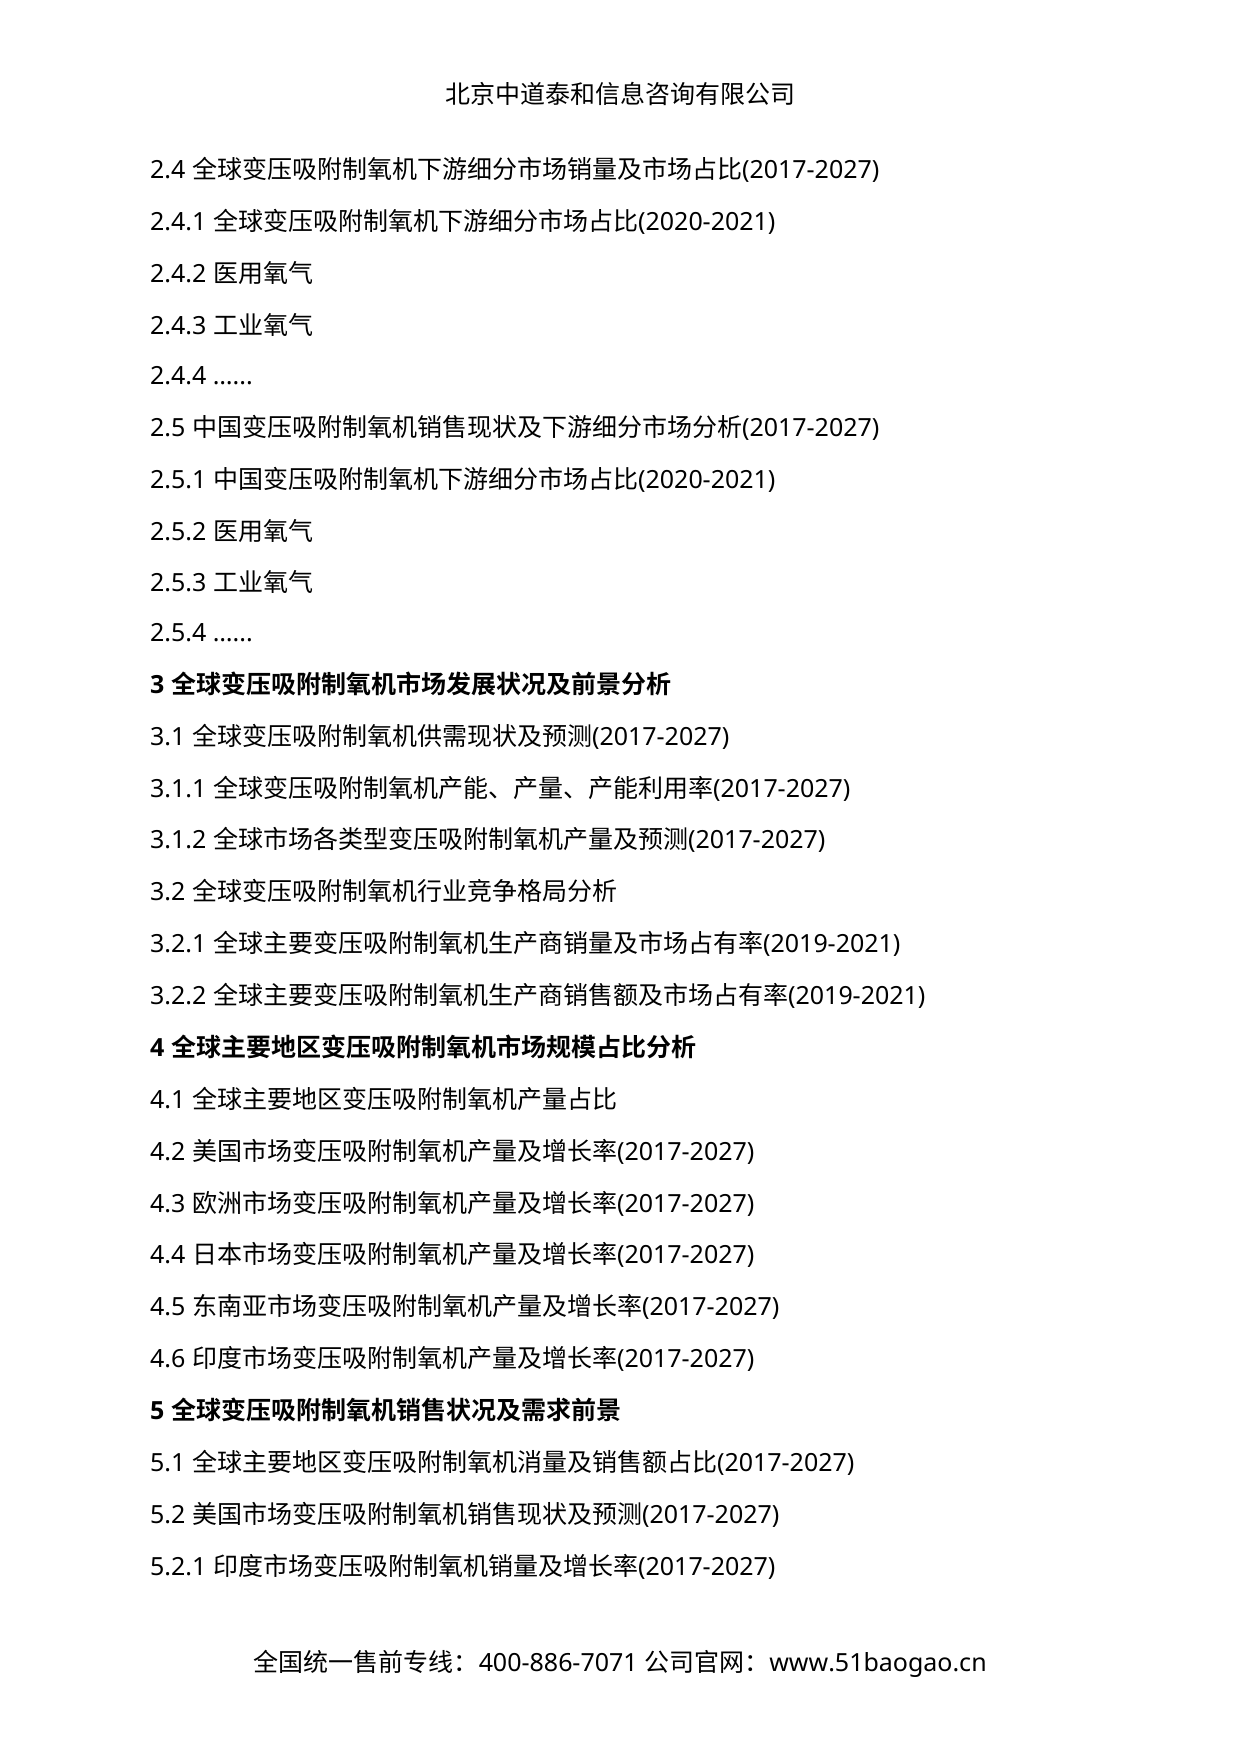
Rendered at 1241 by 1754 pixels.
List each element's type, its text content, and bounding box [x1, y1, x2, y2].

text 4.1 全球主要地区变压吸附制氧机产量占比 [150, 1079, 1090, 1116]
text 2.4.2 医用氧气 [150, 254, 1090, 290]
text 4.4 日本市场变压吸附制氧机产量及增长率(2017-2027) [150, 1235, 1090, 1271]
text 5 全球变压吸附制氧机销售状况及需求前景 [150, 1391, 1090, 1427]
text 5.2.1 印度市场变压吸附制氧机销量及增长率(2017-2027) [150, 1546, 1090, 1582]
text 2.5.1 中国变压吸附制氧机下游细分市场占比(2020-2021) [150, 459, 1090, 495]
text 3.1.1 全球变压吸附制氧机产能、产量、产能利用率(2017-2027) [150, 768, 1090, 804]
text 3 全球变压吸附制氧机市场发展状况及前景分析 [150, 664, 1090, 701]
text 4.5 东南亚市场变压吸附制氧机产量及增长率(2017-2027) [150, 1287, 1090, 1323]
text 2.4.1 全球变压吸附制氧机下游细分市场占比(2020-2021) [150, 202, 1090, 238]
text 3.2.2 全球主要变压吸附制氧机生产商销售额及市场占有率(2019-2021) [150, 976, 1090, 1012]
text 5.1 全球主要地区变压吸附制氧机消量及销售额占比(2017-2027) [150, 1442, 1090, 1479]
text 4.3 欧洲市场变压吸附制氧机产量及增长率(2017-2027) [150, 1183, 1090, 1219]
text 2.5 中国变压吸附制氧机销售现状及下游细分市场分析(2017-2027) [150, 407, 1090, 443]
text 2.5.2 医用氧气 [150, 511, 1090, 547]
text 4 全球主要地区变压吸附制氧机市场规模占比分析 [150, 1027, 1090, 1064]
text 4.2 美国市场变压吸附制氧机产量及增长率(2017-2027) [150, 1131, 1090, 1167]
text 4.6 印度市场变压吸附制氧机产量及增长率(2017-2027) [150, 1339, 1090, 1375]
text 3.1 全球变压吸附制氧机供需现状及预测(2017-2027) [150, 716, 1090, 752]
text 3.2.1 全球主要变压吸附制氧机生产商销量及市场占有率(2019-2021) [150, 924, 1090, 960]
text 5.2 美国市场变压吸附制氧机销售现状及预测(2017-2027) [150, 1494, 1090, 1531]
text 2.5.3 工业氧气 [150, 563, 1090, 599]
text 3.2 全球变压吸附制氧机行业竞争格局分析 [150, 872, 1090, 908]
text 2.4.4 …... [150, 357, 1090, 392]
text 2.5.4 …... [150, 615, 1090, 649]
text 3.1.2 全球市场各类型变压吸附制氧机产量及预测(2017-2027) [150, 820, 1090, 856]
text 2.4 全球变压吸附制氧机下游细分市场销量及市场占比(2017-2027) [150, 150, 1090, 186]
text 2.4.3 工业氧气 [150, 306, 1090, 342]
